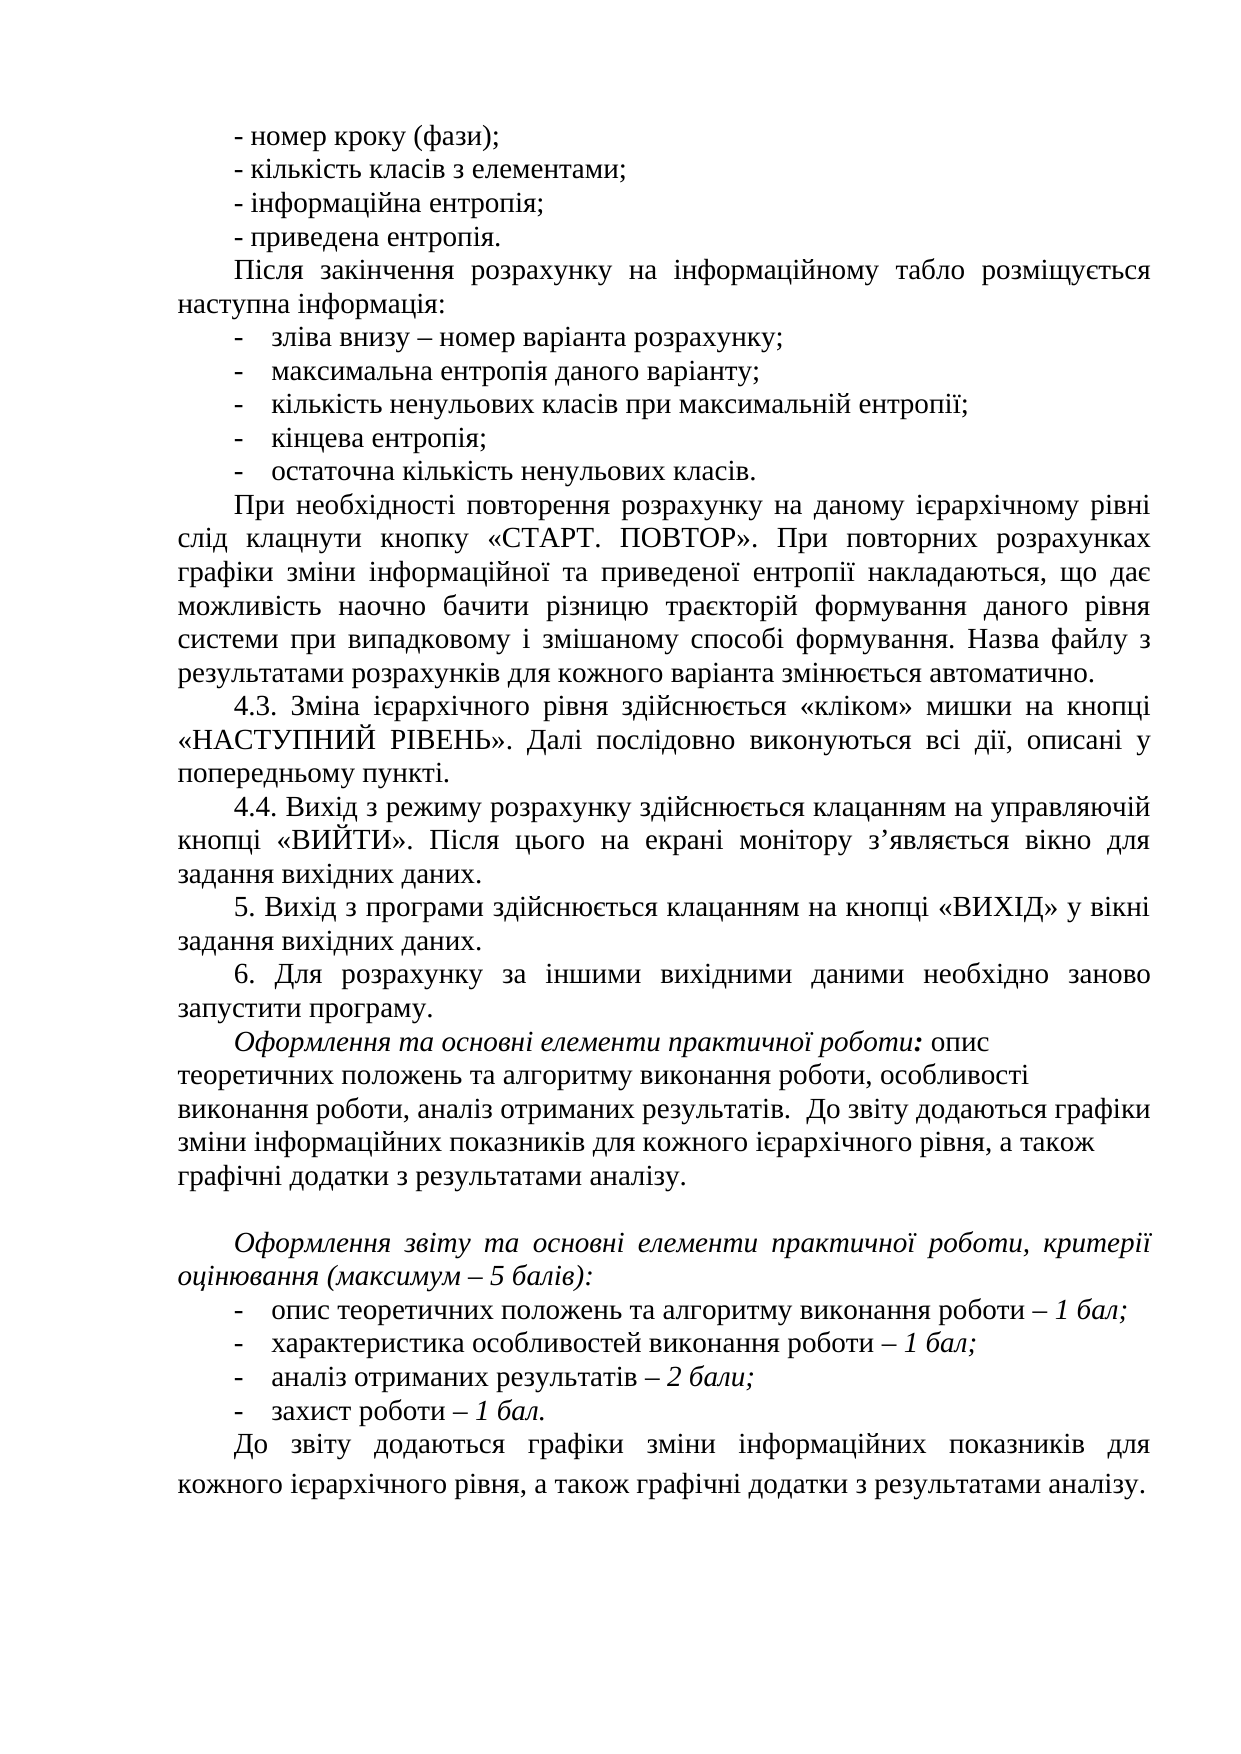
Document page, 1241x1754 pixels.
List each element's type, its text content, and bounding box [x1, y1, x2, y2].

text - приведена ентропія. [177, 219, 1152, 252]
text 5. Вихід з програми здійснюється клацанням на кнопці «ВИХІД» у вікні задання вихідних даних. [177, 889, 1152, 957]
text Оформлення та основні елементи практичної роботи: опис теоретичних положень та алгоритму виконання роботи, особливості виконання роботи, аналіз отриманих результатів. До звіту додаються графіки зміни інформаційних показників для кожного ієрархічного рівня, а також графічні додатки з результатами аналізу. [177, 1024, 1152, 1191]
text При необхідності повторення розрахунку на даному ієрархічному рівні слід клацнути кнопку «СТАРТ. ПОВТОР». При повторних розрахунках графіки зміни інформаційної та приведеної ентропії накладаються, що дає можливість наочно бачити різницю траєкторій формування даного рівня системи при випадковому і змішаному способі формування. Назва файлу з результатами розрахунків для кожного варіанта змінюється автоматично. [177, 487, 1152, 688]
list захист роботи – 1 бал. [233, 1393, 1152, 1426]
text - інформаційна ентропія; [177, 185, 1152, 219]
text 6. Для розрахунку за іншими вихідними даними необхідно заново запустити програму. [177, 957, 1152, 1024]
text 4.4. Вихід з режиму розрахунку здійснюється клацанням на управляючій кнопці «ВИЙТИ». Після цього на екрані монітору з’являється вікно для задання вихідних даних. [177, 789, 1152, 889]
list остаточна кількість ненульових класів. [233, 453, 1152, 487]
list максимальна ентропія даного варіанту; [233, 353, 1152, 386]
text - номер кроку (фази); [177, 118, 1152, 152]
text До звіту додаються графіки зміни інформаційних показників для кожного ієрархічного рівня, а також графічні додатки з результатами аналізу. [177, 1426, 1152, 1500]
list зліва внизу – номер варіанта розрахунку; [233, 319, 1152, 353]
list кінцева ентропія; [233, 420, 1152, 453]
list опис теоретичних положень та алгоритму виконання роботи – 1 бал; [233, 1292, 1152, 1326]
text Оформлення звіту та основні елементи практичної роботи, критерії оцінювання (максимум – 5 балів): [177, 1225, 1152, 1292]
text Після закінчення розрахунку на інформаційному табло розміщується наступна інформація: [177, 252, 1152, 319]
list аналіз отриманих результатів – 2 бали; [233, 1359, 1152, 1393]
text - кількість класів з елементами; [177, 152, 1152, 185]
list характеристика особливостей виконання роботи – 1 бал; [233, 1326, 1152, 1359]
text 4.3. Зміна ієрархічного рівня здійснюється «кліком» мишки на кнопці «НАСТУПНИЙ РІВЕНЬ». Далі послідовно виконуються всі дії, описані у попередньому пункті. [177, 688, 1152, 789]
list кількість ненульових класів при максимальній ентропії; [233, 386, 1152, 420]
